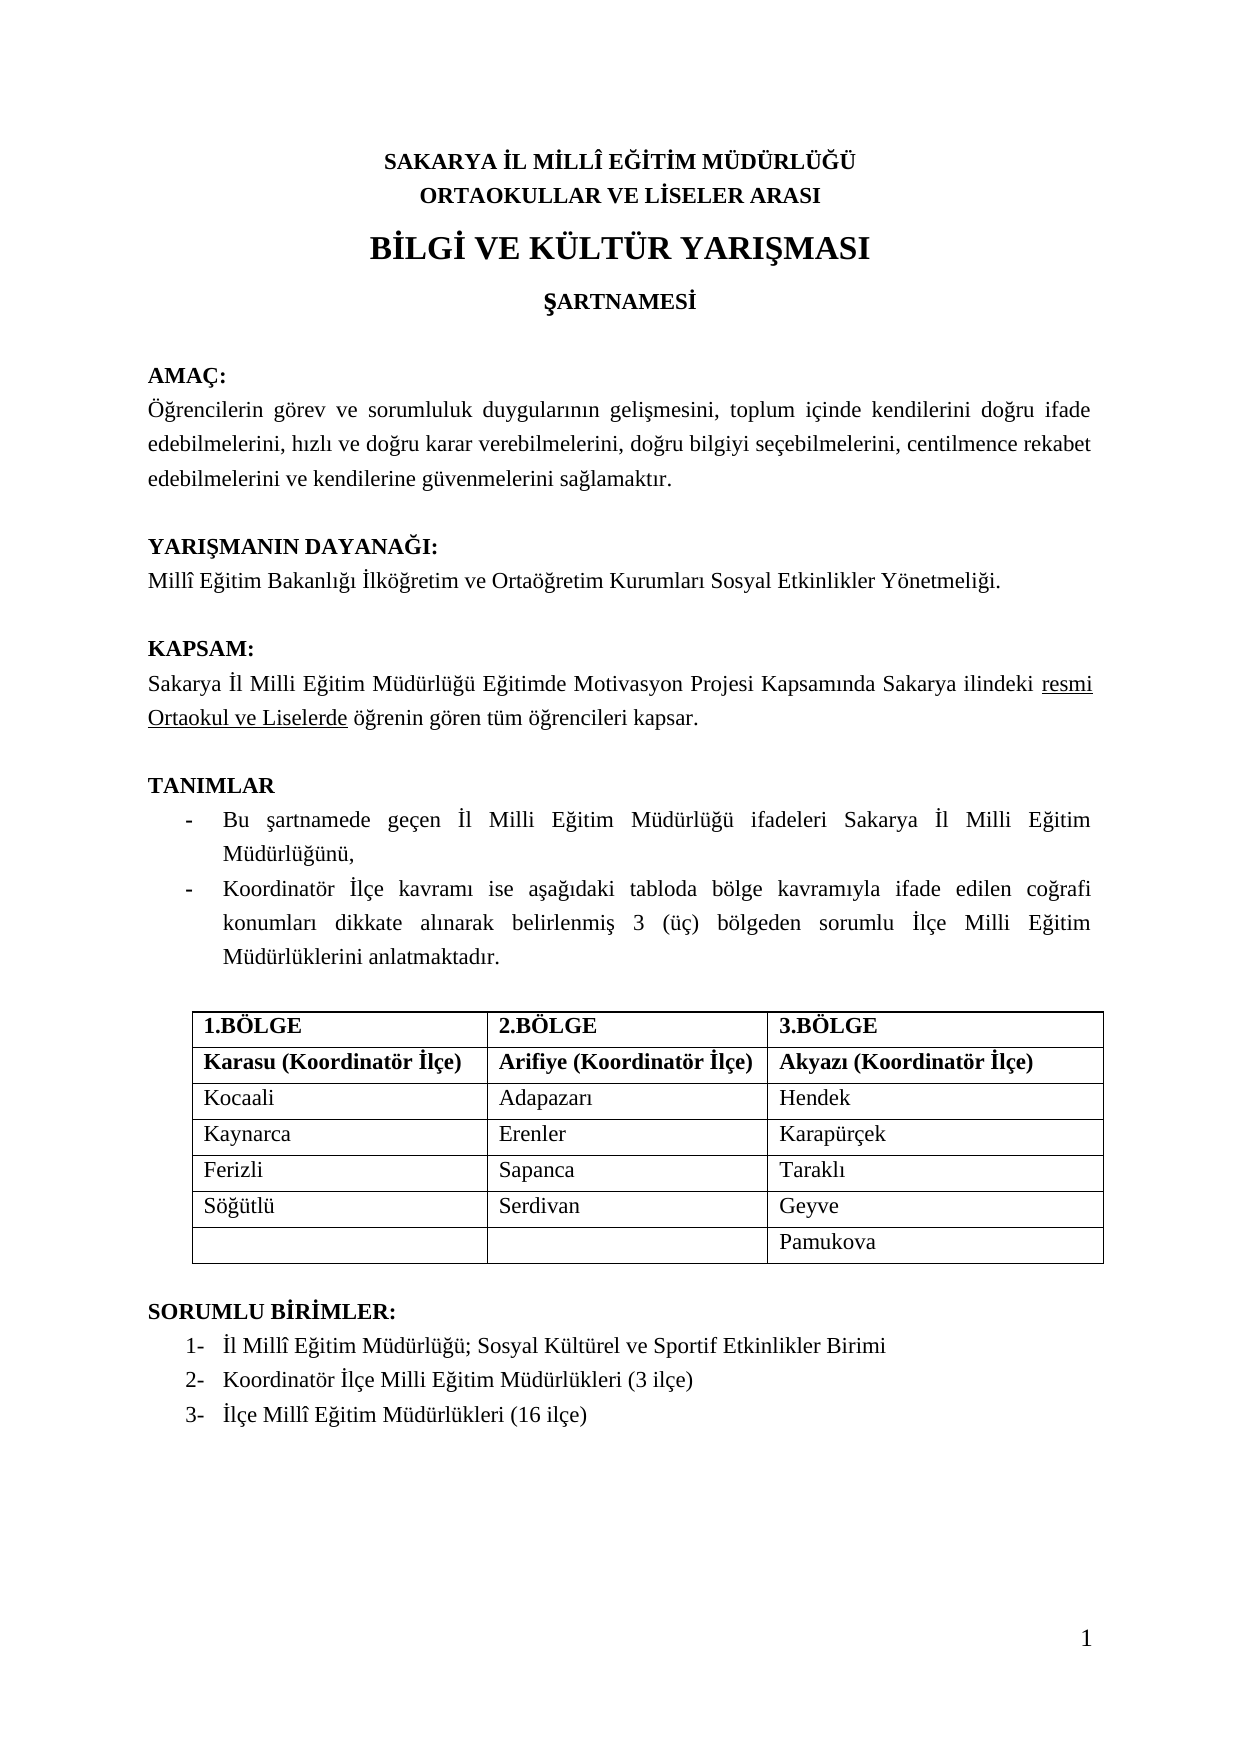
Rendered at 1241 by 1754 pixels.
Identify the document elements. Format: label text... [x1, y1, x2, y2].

table_header 3.BÖLGE [768, 1013, 1103, 1047]
table_cell Kocaali [193, 1084, 487, 1119]
table_cell Karasu (Koordinatör İlçe) [193, 1048, 487, 1083]
text ORTAOKULLAR VE LİSELER ARASI [148, 182, 1092, 208]
table_cell Sapanca [488, 1156, 767, 1191]
list İl Millî Eğitim Müdürlüğü; Sosyal Kültürel ve Sportif Etkinlikler Birimi [185, 1332, 1092, 1359]
table_cell Erenler [488, 1120, 767, 1155]
text AMAÇ: [148, 362, 1092, 388]
list Koordinatör İlçe kavramı ise aşağıdaki tabloda bölge kavramıyla ifade edilen coğrafi konumları dikkate alınarak belirlenmiş 3 (üç) bölgeden sorumlu İlçe Milli Eğitim Müdürlüklerini anlatmaktadır. [185, 875, 1092, 969]
text TANIMLAR [148, 772, 1092, 798]
table_header 1.BÖLGE [193, 1013, 487, 1047]
text Öğrencilerin görev ve sorumluluk duygularının gelişmesini, toplum içinde kendilerini doğru ifade edebilmelerini, hızlı ve doğru karar verebilmelerini, doğru bilgiyi seçebilmelerini, centilmence rekabet edebilmelerini ve kendilerine güvenmelerini sağlamaktır. [148, 396, 1092, 491]
text Sakarya İl Milli Eğitim Müdürlüğü Eğitimde Motivasyon Projesi Kapsamında Sakarya ilindeki resmi Ortaokul ve Liselerde öğrenin gören tüm öğrencileri kapsar. [148, 670, 1092, 730]
table_cell Adapazarı [488, 1084, 767, 1119]
list İlçe Millî Eğitim Müdürlükleri (16 ilçe) [185, 1401, 1092, 1427]
table_cell Karapürçek [768, 1120, 1103, 1155]
table_cell Kaynarca [193, 1120, 487, 1155]
table_cell Söğütlü [193, 1192, 487, 1227]
table_cell Geyve [768, 1192, 1103, 1227]
table_cell [193, 1228, 487, 1263]
list Bu şartnamede geçen İl Milli Eğitim Müdürlüğü ifadeleri Sakarya İl Milli Eğitim Müdürlüğünü, [185, 806, 1092, 867]
text Millî Eğitim Bakanlığı İlköğretim ve Ortaöğretim Kurumları Sosyal Etkinlikler Yönetmeliği. [148, 567, 1092, 593]
table_cell Taraklı [768, 1156, 1103, 1191]
text BİLGİ VE KÜLTÜR YARIŞMASI [148, 228, 1092, 267]
table_cell Akyazı (Koordinatör İlçe) [768, 1048, 1103, 1083]
list Koordinatör İlçe Milli Eğitim Müdürlükleri (3 ilçe) [185, 1366, 1092, 1393]
table_cell Ferizli [193, 1156, 487, 1191]
text KAPSAM: [148, 636, 1092, 662]
table_header 2.BÖLGE [488, 1013, 767, 1047]
text YARIŞMANIN DAYANAĞI: [148, 533, 1092, 559]
table_cell Serdivan [488, 1192, 767, 1227]
text SORUMLU BİRİMLER: [148, 1298, 1092, 1324]
table_cell Hendek [768, 1084, 1103, 1119]
text şARTNAMESİ [148, 278, 1092, 317]
text SAKARYA İL MİLLÎ EĞİTİM MÜDÜRLÜĞÜ [148, 148, 1092, 174]
table_cell Pamukova [768, 1228, 1103, 1263]
table_cell [488, 1228, 767, 1263]
table_cell Arifiye (Koordinatör İlçe) [488, 1048, 767, 1083]
